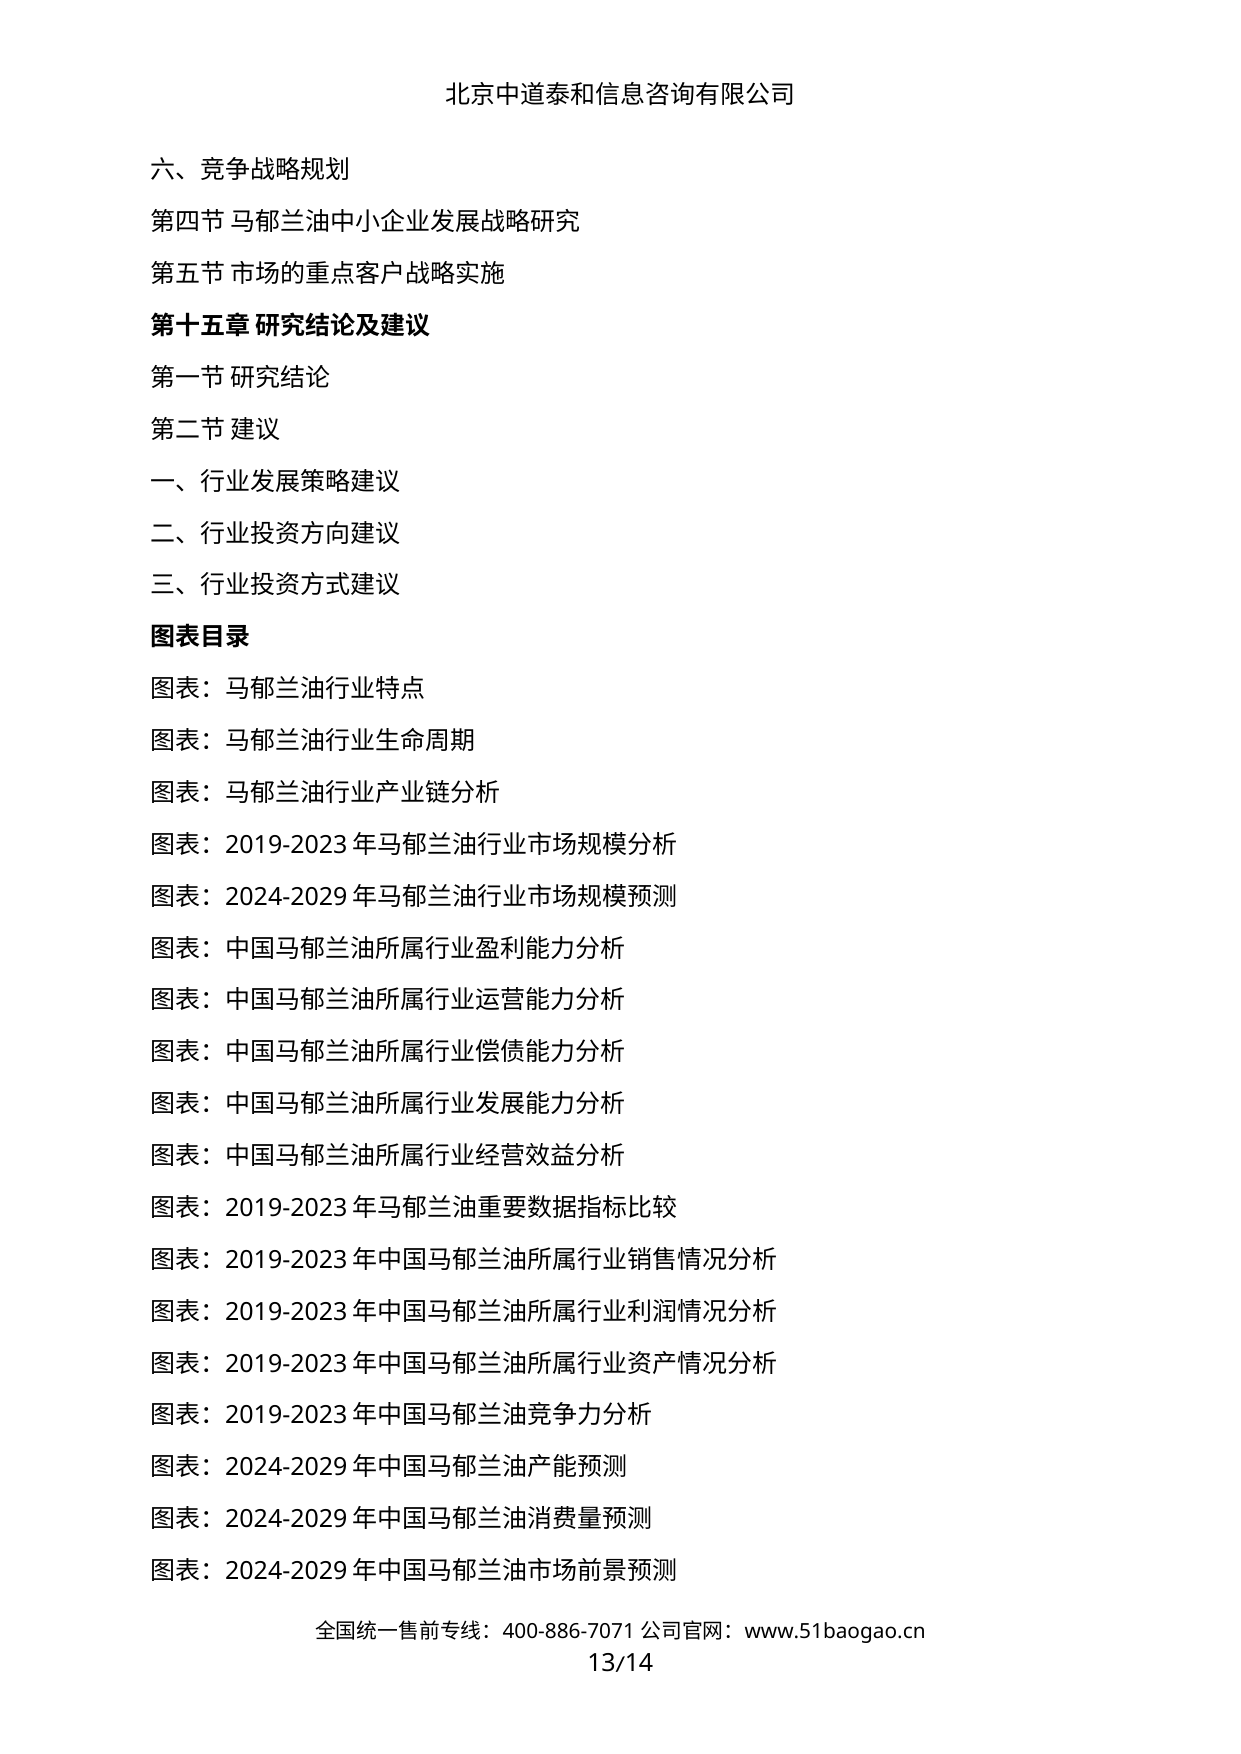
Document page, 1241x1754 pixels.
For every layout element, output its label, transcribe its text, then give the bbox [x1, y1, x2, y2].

text 三、行业投资方式建议 [150, 565, 1090, 601]
text 图表：中国马郁兰油所属行业运营能力分析 [150, 980, 1090, 1016]
text 图表：中国马郁兰油所属行业盈利能力分析 [150, 928, 1090, 964]
text 图表：2019-2023年中国马郁兰油竞争力分析 [150, 1395, 1090, 1431]
text 图表：2019-2023年马郁兰油行业市场规模分析 [150, 824, 1090, 861]
text 六、竞争战略规划 [150, 150, 1090, 186]
text 图表：2019-2023年中国马郁兰油所属行业利润情况分析 [150, 1291, 1090, 1327]
text 图表：马郁兰油行业生命周期 [150, 721, 1090, 757]
text 图表：马郁兰油行业产业链分析 [150, 772, 1090, 809]
text 图表目录 [150, 617, 1090, 653]
text 图表：2019-2023年马郁兰油重要数据指标比较 [150, 1187, 1090, 1224]
text 图表：马郁兰油行业特点 [150, 669, 1090, 705]
text 图表：中国马郁兰油所属行业发展能力分析 [150, 1084, 1090, 1120]
text 二、行业投资方向建议 [150, 513, 1090, 549]
text 图表：中国马郁兰油所属行业经营效益分析 [150, 1136, 1090, 1172]
text 图表：2024-2029年马郁兰油行业市场规模预测 [150, 876, 1090, 912]
text 第二节 建议 [150, 409, 1090, 446]
text 图表：2024-2029年中国马郁兰油产能预测 [150, 1447, 1090, 1483]
text 图表：2019-2023年中国马郁兰油所属行业销售情况分析 [150, 1239, 1090, 1276]
text 图表：中国马郁兰油所属行业偿债能力分析 [150, 1032, 1090, 1068]
text 第四节 马郁兰油中小企业发展战略研究 [150, 202, 1090, 238]
text 图表：2019-2023年中国马郁兰油所属行业资产情况分析 [150, 1343, 1090, 1379]
text 一、行业发展策略建议 [150, 461, 1090, 497]
text 第十五章 研究结论及建议 [150, 306, 1090, 342]
text 图表：2024-2029年中国马郁兰油消费量预测 [150, 1499, 1090, 1535]
text 第一节 研究结论 [150, 357, 1090, 394]
text 第五节 市场的重点客户战略实施 [150, 254, 1090, 290]
text 图表：2024-2029年中国马郁兰油市场前景预测 [150, 1551, 1090, 1587]
